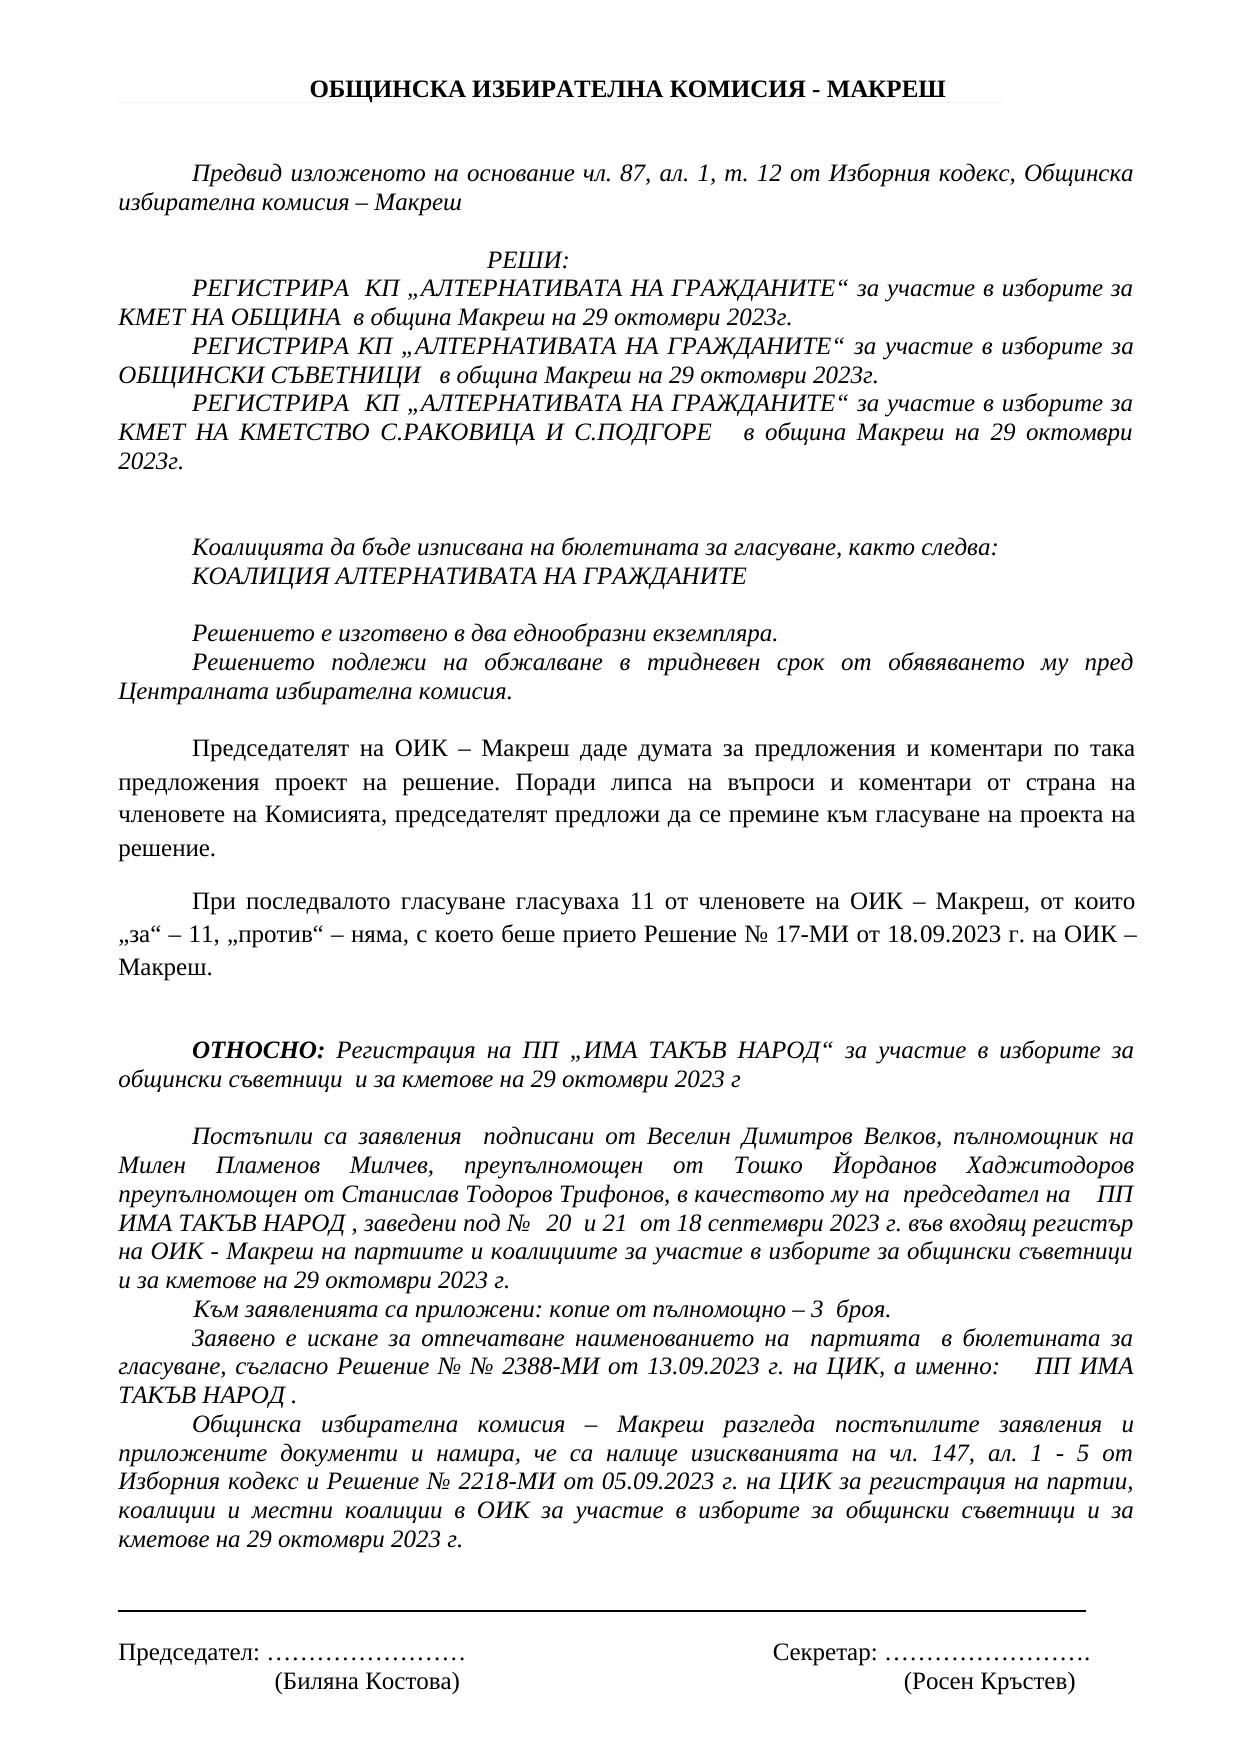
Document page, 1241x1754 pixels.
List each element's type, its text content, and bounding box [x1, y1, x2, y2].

text Решението е изготвено в два еднообразни екземпляра. [118, 618, 1137, 647]
text При последвалото гласуване гласуваха 11 от членовете на ОИК – Макреш, от които „за“ – 11, „против“ – няма, с което беше прието Решение № 17-МИ от 18.09.2023 г. на ОИК – Макреш. [118, 886, 1137, 981]
text Постъпили са заявления подписани от Веселин Димитров Велков, пълномощник на Милен Пламенов Милчев, преупълномощен от Тошко Йорданов Хаджитодоров преупълномощен от Станислав Тодоров Трифонов, в качеството му на председател на ПП ИМА ТАКЪВ НАРОД , заведени под № 20 и 21 от 18 септември 2023 г. във входящ регистър на ОИК - Макреш на партиите и коалициите за участие в изборите за общински съветници и за кметове на 29 октомври 2023 г. [118, 1121, 1137, 1294]
text РЕГИСТРИРА КП „АЛТЕРНАТИВАТА НА ГРАЖДАНИТЕ“ за участие в изборите за ОБЩИНСКИ СЪВЕТНИЦИ в община Макреш на 29 октомври 2023г. [118, 331, 1137, 388]
text РЕГИСТРИРА КП „АЛТЕРНАТИВАТА НА ГРАЖДАНИТЕ“ за участие в изборите за КМЕТ НА КМЕТСТВО С.РАКОВИЦА И С.ПОДГОРЕ в община Макреш на 29 октомври 2023г. [118, 388, 1137, 475]
text КОАЛИЦИЯ АЛТЕРНАТИВАТА НА ГРАЖДАНИТЕ [118, 561, 1137, 590]
text РЕГИСТРИРА КП „АЛТЕРНАТИВАТА НА ГРАЖДАНИТЕ“ за участие в изборите за КМЕТ НА ОБЩИНА в община Макреш на 29 октомври 2023г. [118, 273, 1137, 331]
text Предвид изложеното на основание чл. 87, ал. 1, т. 12 от Изборния кодекс, Общинска избирателна комисия – Макреш [118, 158, 1137, 216]
text Коалицията да бъде изписвана на бюлетината за гласуване, както следва: [118, 532, 1137, 561]
text Председателят на ОИК – Макреш даде думата за предложения и коментари по така предложения проект на решение. Поради липса на въпроси и коментари от страна на членовете на Комисията, председателят предложи да се премине към гласуване на проекта на решение. [118, 733, 1137, 861]
text Заявено е искане за отпечатване наименованието на партията в бюлетината за гласуване, съгласно Решение № № 2388-МИ от 13.09.2023 г. на ЦИК, а именно: ПП ИМА ТАКЪВ НАРОД . [118, 1323, 1137, 1409]
text ОТНОСНО: Регистрация на ПП „ИМА ТАКЪВ НАРОД“ за участие в изборите за общински съветници и за кметове на 29 октомври 2023 г [118, 1035, 1137, 1093]
text РЕШИ: [118, 245, 1137, 273]
text Решението подлежи на обжалване в тридневен срок от обявяването му пред Централната избирателна комисия. [118, 647, 1137, 705]
text Към заявленията са приложени: копие от пълномощно – 3 броя. [118, 1294, 1137, 1323]
text Общинска избирателна комисия – Макреш разгледа постъпилите заявления и приложените документи и намира, че са налице изискванията на чл. 147, ал. 1 - 5 от Изборния кодекс и Решение № 2218-МИ от 05.09.2023 г. на ЦИК за регистрация на партии, коалиции и местни коалиции в ОИК за участие в изборите за общински съветници и за кметове на 29 октомври 2023 г. [118, 1409, 1137, 1553]
